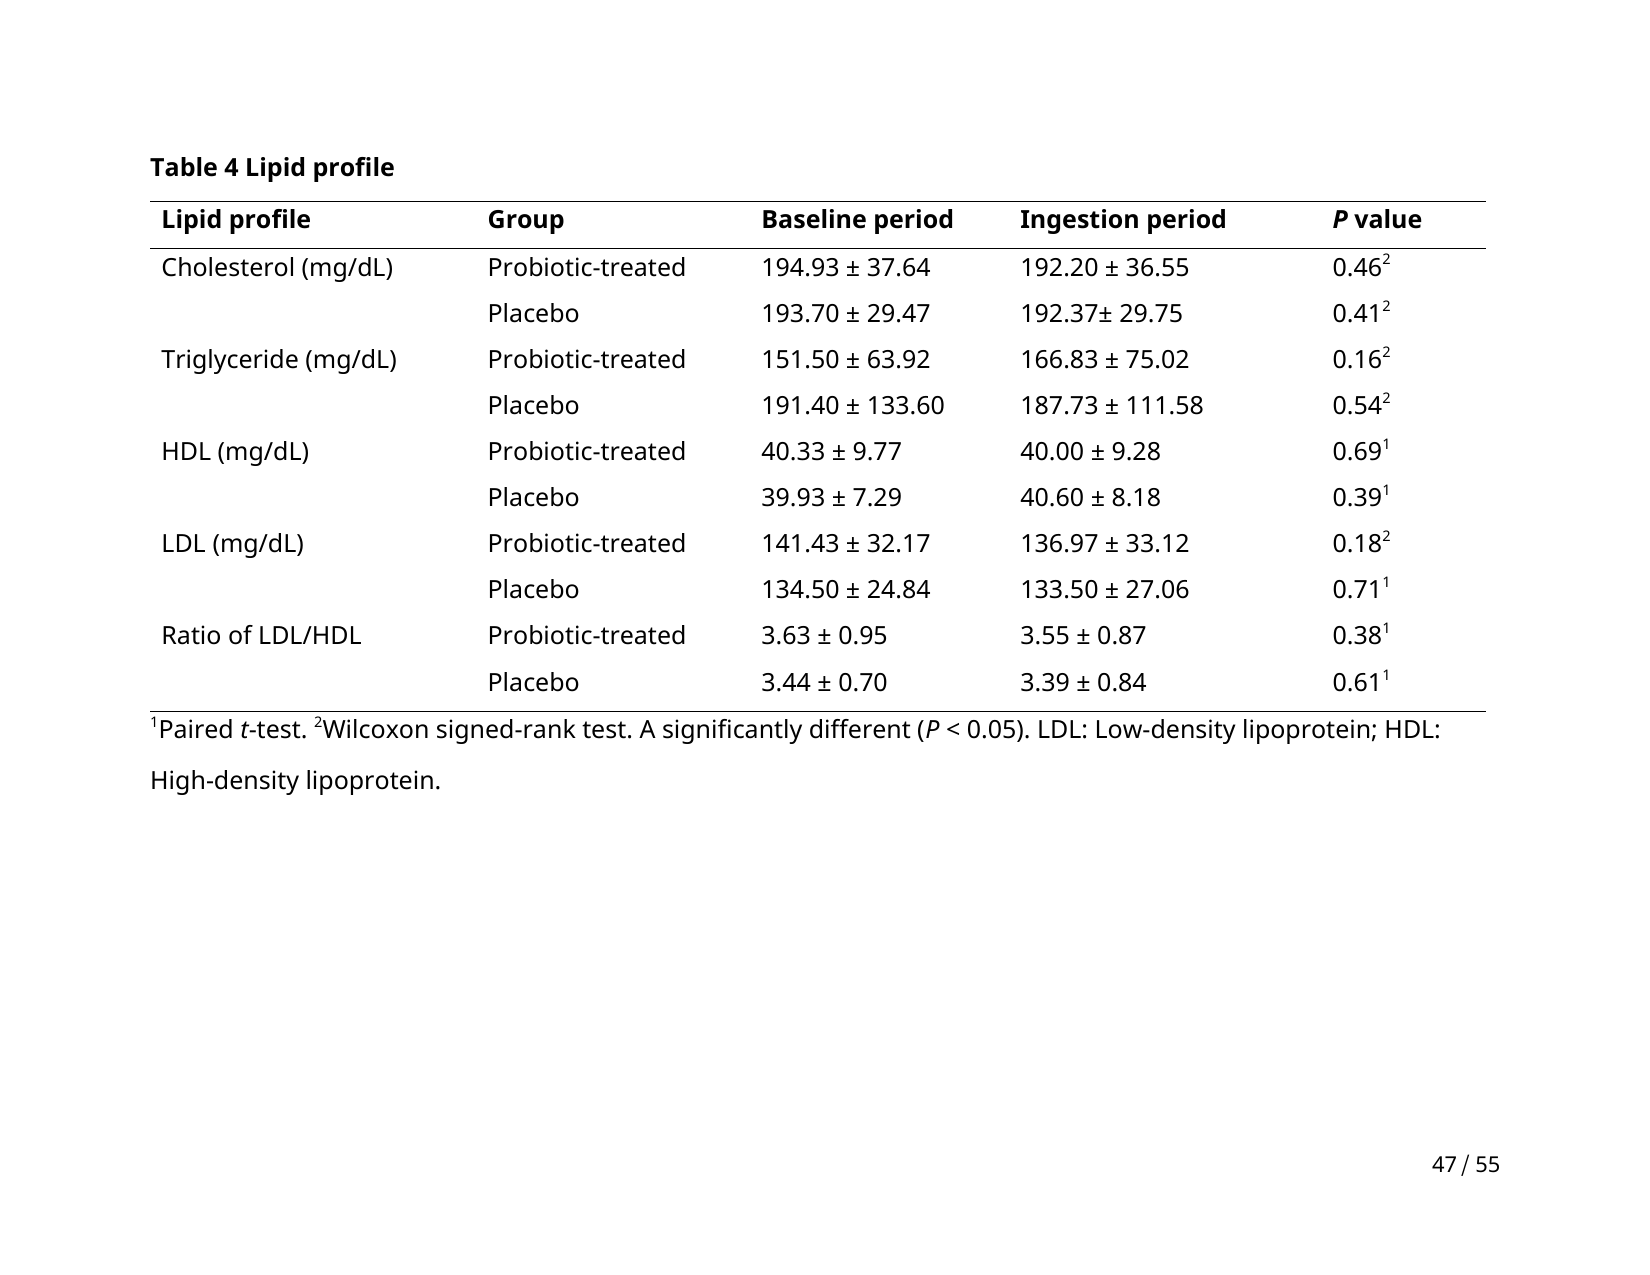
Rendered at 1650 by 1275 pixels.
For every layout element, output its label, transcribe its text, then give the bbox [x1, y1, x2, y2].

table_cell 0.691 [1321, 433, 1486, 479]
table_cell LDL (mg/dL) [150, 525, 476, 617]
table_cell 40.00 ± 9.28 [1009, 433, 1321, 479]
table_cell 0.542 [1321, 387, 1486, 433]
table_cell 141.43 ± 32.17 [750, 525, 1009, 571]
table_cell 151.50 ± 63.92 [750, 341, 1009, 387]
table_cell Probiotic-treated [476, 249, 750, 295]
table_cell Placebo [476, 664, 750, 711]
table_header P value [1321, 202, 1486, 248]
table_cell 3.44 ± 0.70 [750, 664, 1009, 711]
table_cell 0.711 [1321, 571, 1486, 617]
table_cell Probiotic-treated [476, 525, 750, 571]
table_header Ingestion period [1009, 202, 1321, 248]
table_cell 3.55 ± 0.87 [1009, 617, 1321, 663]
table_cell 192.37± 29.75 [1009, 295, 1321, 341]
table_header Group [476, 202, 750, 248]
table_cell Probiotic-treated [476, 617, 750, 663]
table_cell 193.70 ± 29.47 [750, 295, 1009, 341]
table_cell Placebo [476, 387, 750, 433]
table_cell Placebo [476, 571, 750, 617]
table_cell 0.611 [1321, 664, 1486, 711]
table_cell 187.73 ± 111.58 [1009, 387, 1321, 433]
table_cell 0.391 [1321, 479, 1486, 525]
table_cell Placebo [476, 295, 750, 341]
table_cell Cholesterol (mg/dL) [150, 249, 476, 341]
table_cell 39.93 ± 7.29 [750, 479, 1009, 525]
table_cell 3.39 ± 0.84 [1009, 664, 1321, 711]
table_cell 166.83 ± 75.02 [1009, 341, 1321, 387]
table_cell Probiotic-treated [476, 341, 750, 387]
table_cell 194.93 ± 37.64 [750, 249, 1009, 295]
table_cell 3.63 ± 0.95 [750, 617, 1009, 663]
table_cell Placebo [476, 479, 750, 525]
table_cell 136.97 ± 33.12 [1009, 525, 1321, 571]
table_cell HDL (mg/dL) [150, 433, 476, 525]
table_header Baseline period [750, 202, 1009, 248]
text Table 4 Lipid profile [150, 150, 1500, 184]
table_cell 40.60 ± 8.18 [1009, 479, 1321, 525]
table_cell 0.462 [1321, 249, 1486, 295]
table_cell Triglyceride (mg/dL) [150, 341, 476, 433]
table_cell 0.412 [1321, 295, 1486, 341]
table_cell 0.162 [1321, 341, 1486, 387]
table_cell 0.182 [1321, 525, 1486, 571]
table_cell 191.40 ± 133.60 [750, 387, 1009, 433]
table_cell 133.50 ± 27.06 [1009, 571, 1321, 617]
table_cell 134.50 ± 24.84 [750, 571, 1009, 617]
table_header Lipid profile [150, 202, 476, 248]
table_cell 192.20 ± 36.55 [1009, 249, 1321, 295]
table_cell 40.33 ± 9.77 [750, 433, 1009, 479]
text 1Paired t-test. 2Wilcoxon signed-rank test. A significantly different (P < 0.05). LDL: Low-density lipoprotein; HDL: High-density lipoprotein. [150, 712, 1500, 797]
table_cell Probiotic-treated [476, 433, 750, 479]
table_cell Ratio of LDL/HDL [150, 618, 476, 711]
table_cell 0.381 [1321, 617, 1486, 663]
